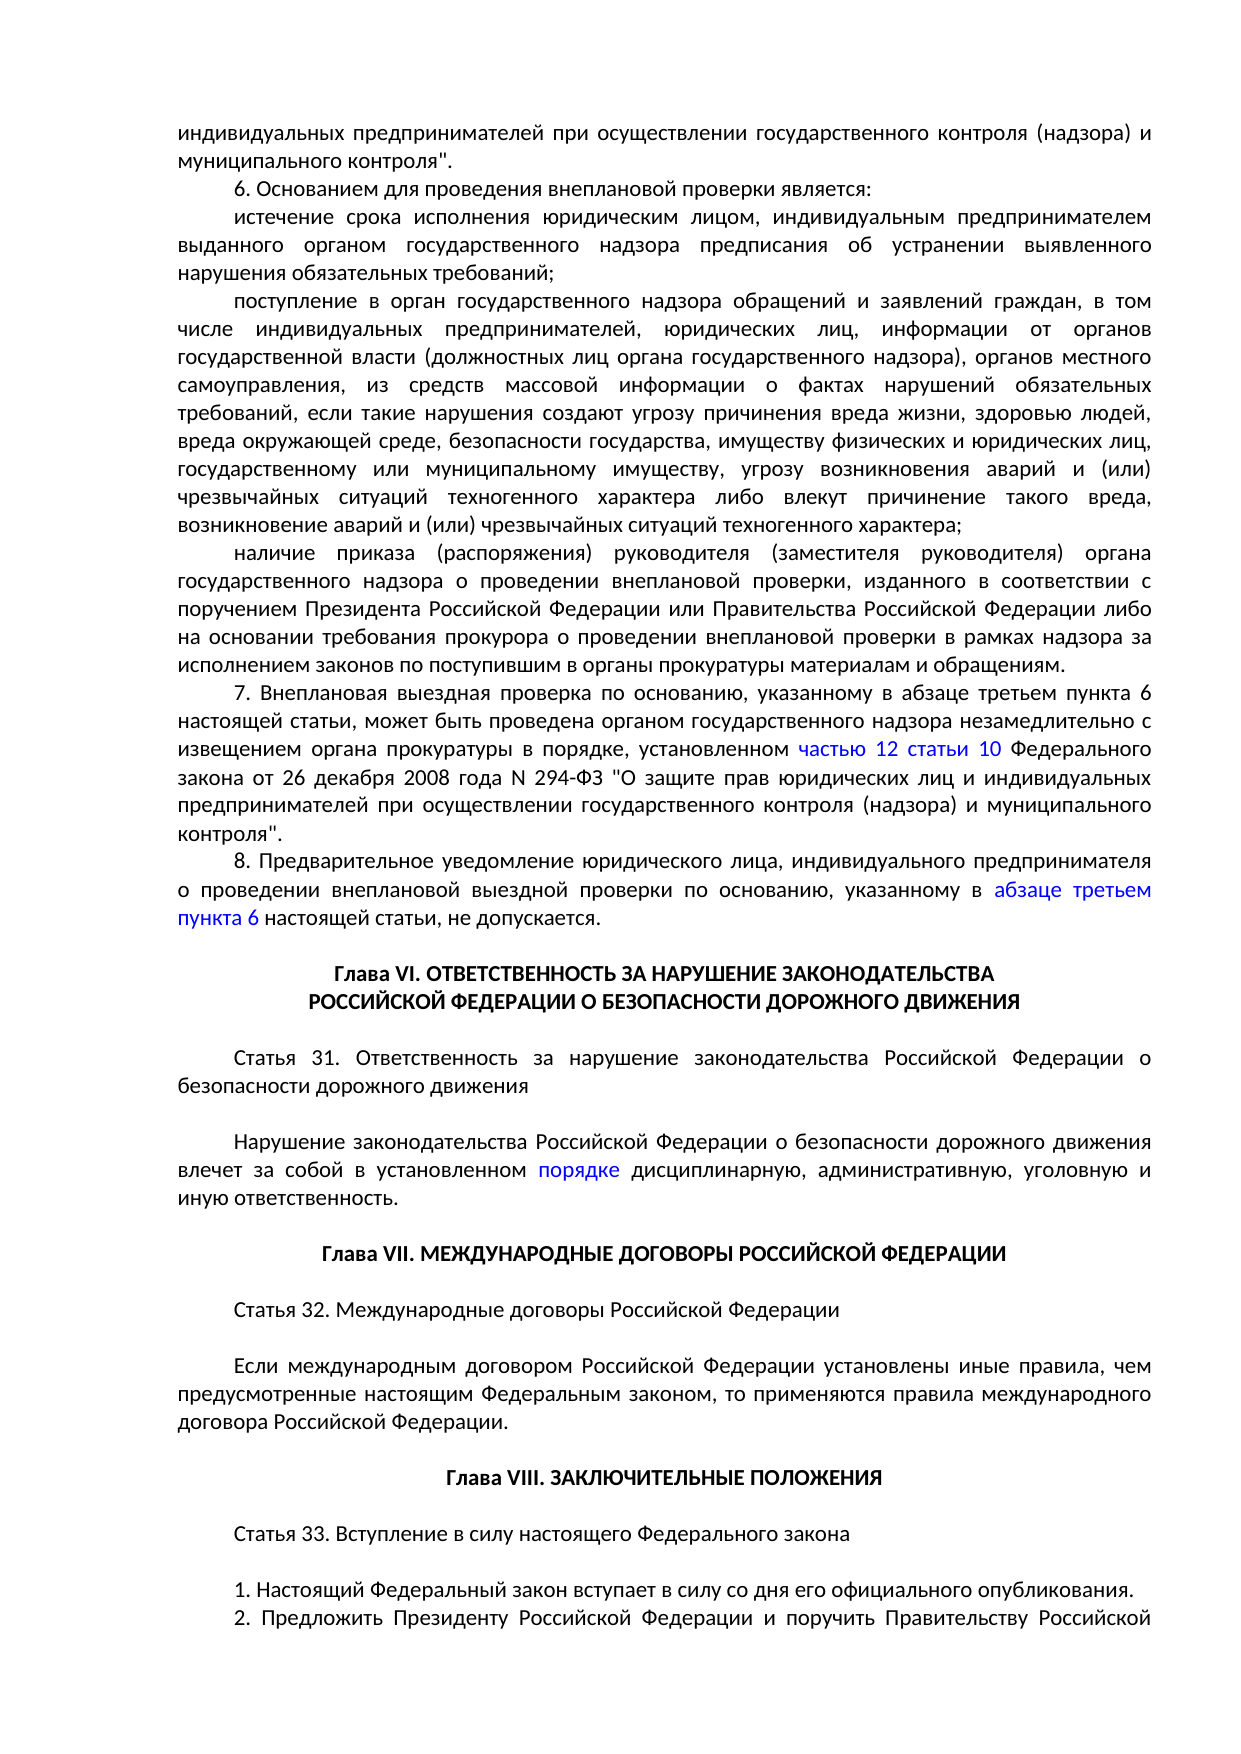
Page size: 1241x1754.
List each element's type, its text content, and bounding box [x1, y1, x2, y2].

text 1. Настоящий Федеральный закон вступает в силу со дня его официального опубликования. [177, 1575, 1152, 1603]
text 6. Основанием для проведения внеплановой проверки является: [177, 174, 1152, 202]
text истечение срока исполнения юридическим лицом, индивидуальным предпринимателем выданного органом государственного надзора предписания об устранении выявленного нарушения обязательных требований; [177, 202, 1152, 286]
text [177, 1603, 1152, 1631]
text наличие приказа (распоряжения) руководителя (заместителя руководителя) органа государственного надзора о проведении внеплановой проверки, изданного в соответствии с поручением Президента Российской Федерации или Правительства Российской Федерации либо на основании требования прокурора о проведении внеплановой проверки в рамках надзора за исполнением законов по поступившим в органы прокуратуры материалам и обращениям. [177, 538, 1152, 678]
title Глава VI. ОТВЕТСТВЕННОСТЬ ЗА НАРУШЕНИЕ ЗАКОНОДАТЕЛЬСТВА [177, 959, 1152, 987]
text Статья 32. Международные договоры Российской Федерации [177, 1295, 1152, 1323]
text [177, 118, 1152, 174]
title Глава VIII. ЗАКЛЮЧИТЕЛЬНЫЕ ПОЛОЖЕНИЯ [177, 1463, 1152, 1491]
title РОССИЙСКОЙ ФЕДЕРАЦИИ О БЕЗОПАСНОСТИ ДОРОЖНОГО ДВИЖЕНИЯ [177, 987, 1152, 1015]
text 8. Предварительное уведомление юридического лица, индивидуального предпринимателя о проведении внеплановой выездной проверки по основанию, указанному в абзаце третьем пункта 6 настоящей статьи, не допускается. [177, 847, 1152, 931]
title Глава VII. МЕЖДУНАРОДНЫЕ ДОГОВОРЫ РОССИЙСКОЙ ФЕДЕРАЦИИ [177, 1239, 1152, 1267]
text Статья 33. Вступление в силу настоящего Федерального закона [177, 1519, 1152, 1547]
text Нарушение законодательства Российской Федерации о безопасности дорожного движения влечет за собой в установленном порядке дисциплинарную, административную, уголовную и иную ответственность. [177, 1127, 1152, 1211]
text Статья 31. Ответственность за нарушение законодательства Российской Федерации о безопасности дорожного движения [177, 1043, 1152, 1099]
text поступление в орган государственного надзора обращений и заявлений граждан, в том числе индивидуальных предпринимателей, юридических лиц, информации от органов государственной власти (должностных лиц органа государственного надзора), органов местного самоуправления, из средств массовой информации о фактах нарушений обязательных требований, если такие нарушения создают угрозу причинения вреда жизни, здоровью людей, вреда окружающей среде, безопасности государства, имуществу физических и юридических лиц, государственному или муниципальному имуществу, угрозу возникновения аварий и (или) чрезвычайных ситуаций техногенного характера либо влекут причинение такого вреда, возникновение аварий и (или) чрезвычайных ситуаций техногенного характера; [177, 286, 1152, 538]
text 7. Внеплановая выездная проверка по основанию, указанному в абзаце третьем пункта 6 настоящей статьи, может быть проведена органом государственного надзора незамедлительно с извещением органа прокуратуры в порядке, установленном частью 12 статьи 10 Федерального закона от 26 декабря 2008 года N 294-ФЗ "О защите прав юридических лиц и индивидуальных предпринимателей при осуществлении государственного контроля (надзора) и муниципального контроля". [177, 678, 1152, 847]
text Если международным договором Российской Федерации установлены иные правила, чем предусмотренные настоящим Федеральным законом, то применяются правила международного договора Российской Федерации. [177, 1351, 1152, 1435]
